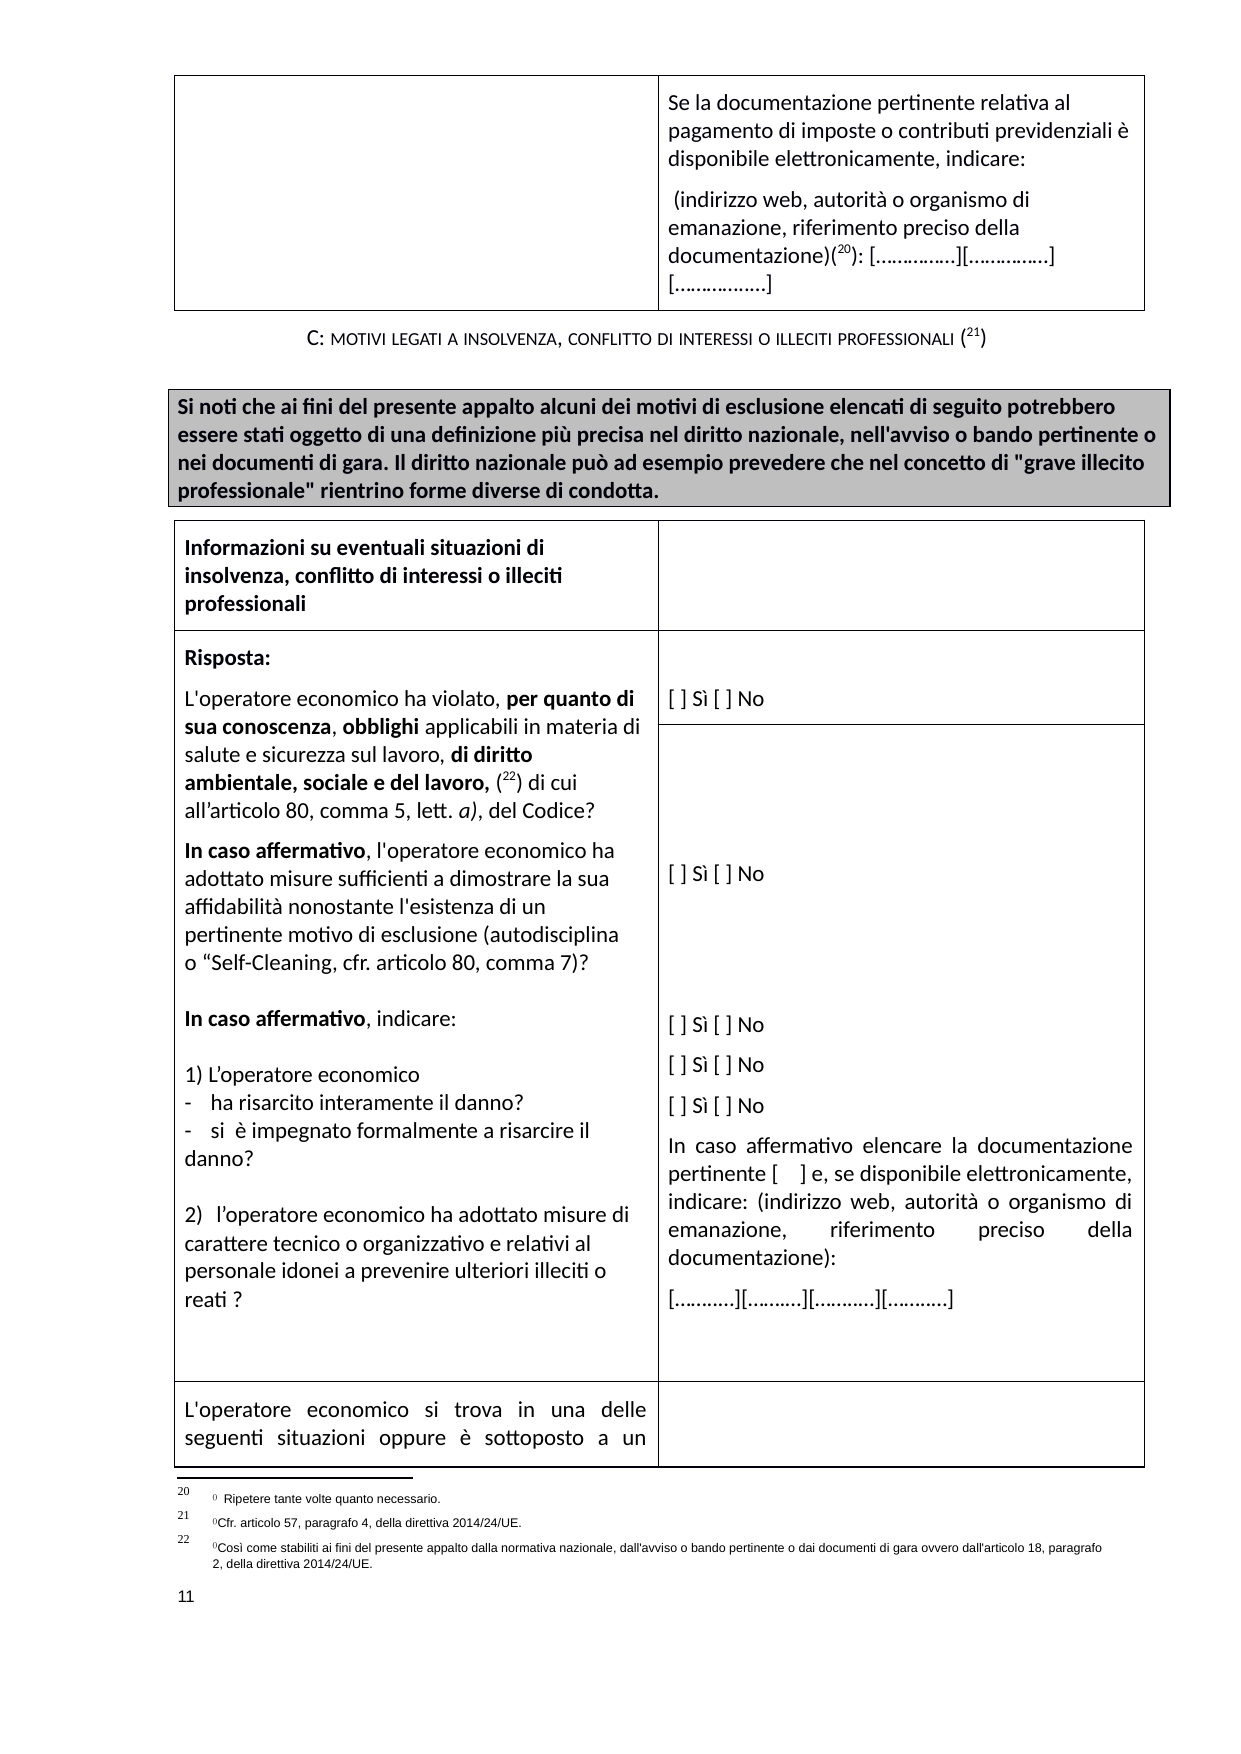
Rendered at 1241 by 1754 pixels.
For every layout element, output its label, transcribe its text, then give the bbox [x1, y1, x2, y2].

table_cell [175, 76, 658, 310]
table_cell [175, 1382, 658, 1466]
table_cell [659, 1382, 1144, 1466]
table_cell [ ] Sì [ ] No [ ] Sì [ ] No [ ] Sì [ ] No [ ] Sì [ ] No In caso affermativo elencare la documentazione pertinente [ ] e, se disponibile elettronicamente, indicare: (indirizzo web, autorità o organismo di emanazione, riferimento preciso della documentazione): [……..…][…….…][……..…][……..…] [659, 725, 1144, 1381]
table_cell Risposta: L'operatore economico ha violato, per quanto di sua conoscenza, obblighi applicabili in materia di salute e sicurezza sul lavoro, di diritto ambientale, sociale e del lavoro, () di cui all’articolo 80, comma 5, lett. a), del Codice? In caso affermativo, l'operatore economico ha adottato misure sufficienti a dimostrare la sua affidabilità nonostante l'esistenza di un pertinente motivo di esclusione (autodisciplina o “Self-Cleaning, cfr. articolo 80, comma 7)? In caso affermativo, indicare: 1) L’operatore economico - ha risarcito interamente il danno? - si è impegnato formalmente a risarcire il danno? 2) l’operatore economico ha adottato misure di carattere tecnico o organizzativo e relativi al personale idonei a prevenire ulteriori illeciti o reati ? [175, 631, 658, 1381]
text Si noti che ai fini del presente appalto alcuni dei motivi di esclusione elencati di seguito potrebbero essere stati oggetto di una definizione più precisa nel diritto nazionale, nell'avviso o bando pertinente o nei documenti di gara. Il diritto nazionale può ad esempio prevedere che nel concetto di "grave illecito professionale" rientrino forme diverse di condotta. [169, 390, 1169, 506]
table_header Informazioni su eventuali situazioni di insolvenza, conflitto di interessi o illeciti professionali [175, 521, 658, 630]
text C: motivi legati a insolvenza, conflitto di interessi o illeciti professionali () [177, 323, 1116, 351]
table_cell [ ] Sì [ ] No [659, 631, 1144, 724]
table_cell Se la documentazione pertinente relativa al pagamento di imposte o contributi previdenziali è disponibile elettronicamente, indicare: (indirizzo web, autorità o organismo di emanazione, riferimento preciso della documentazione)(): [……………][……………][…………..…] [659, 76, 1144, 310]
table_header [659, 521, 1144, 630]
